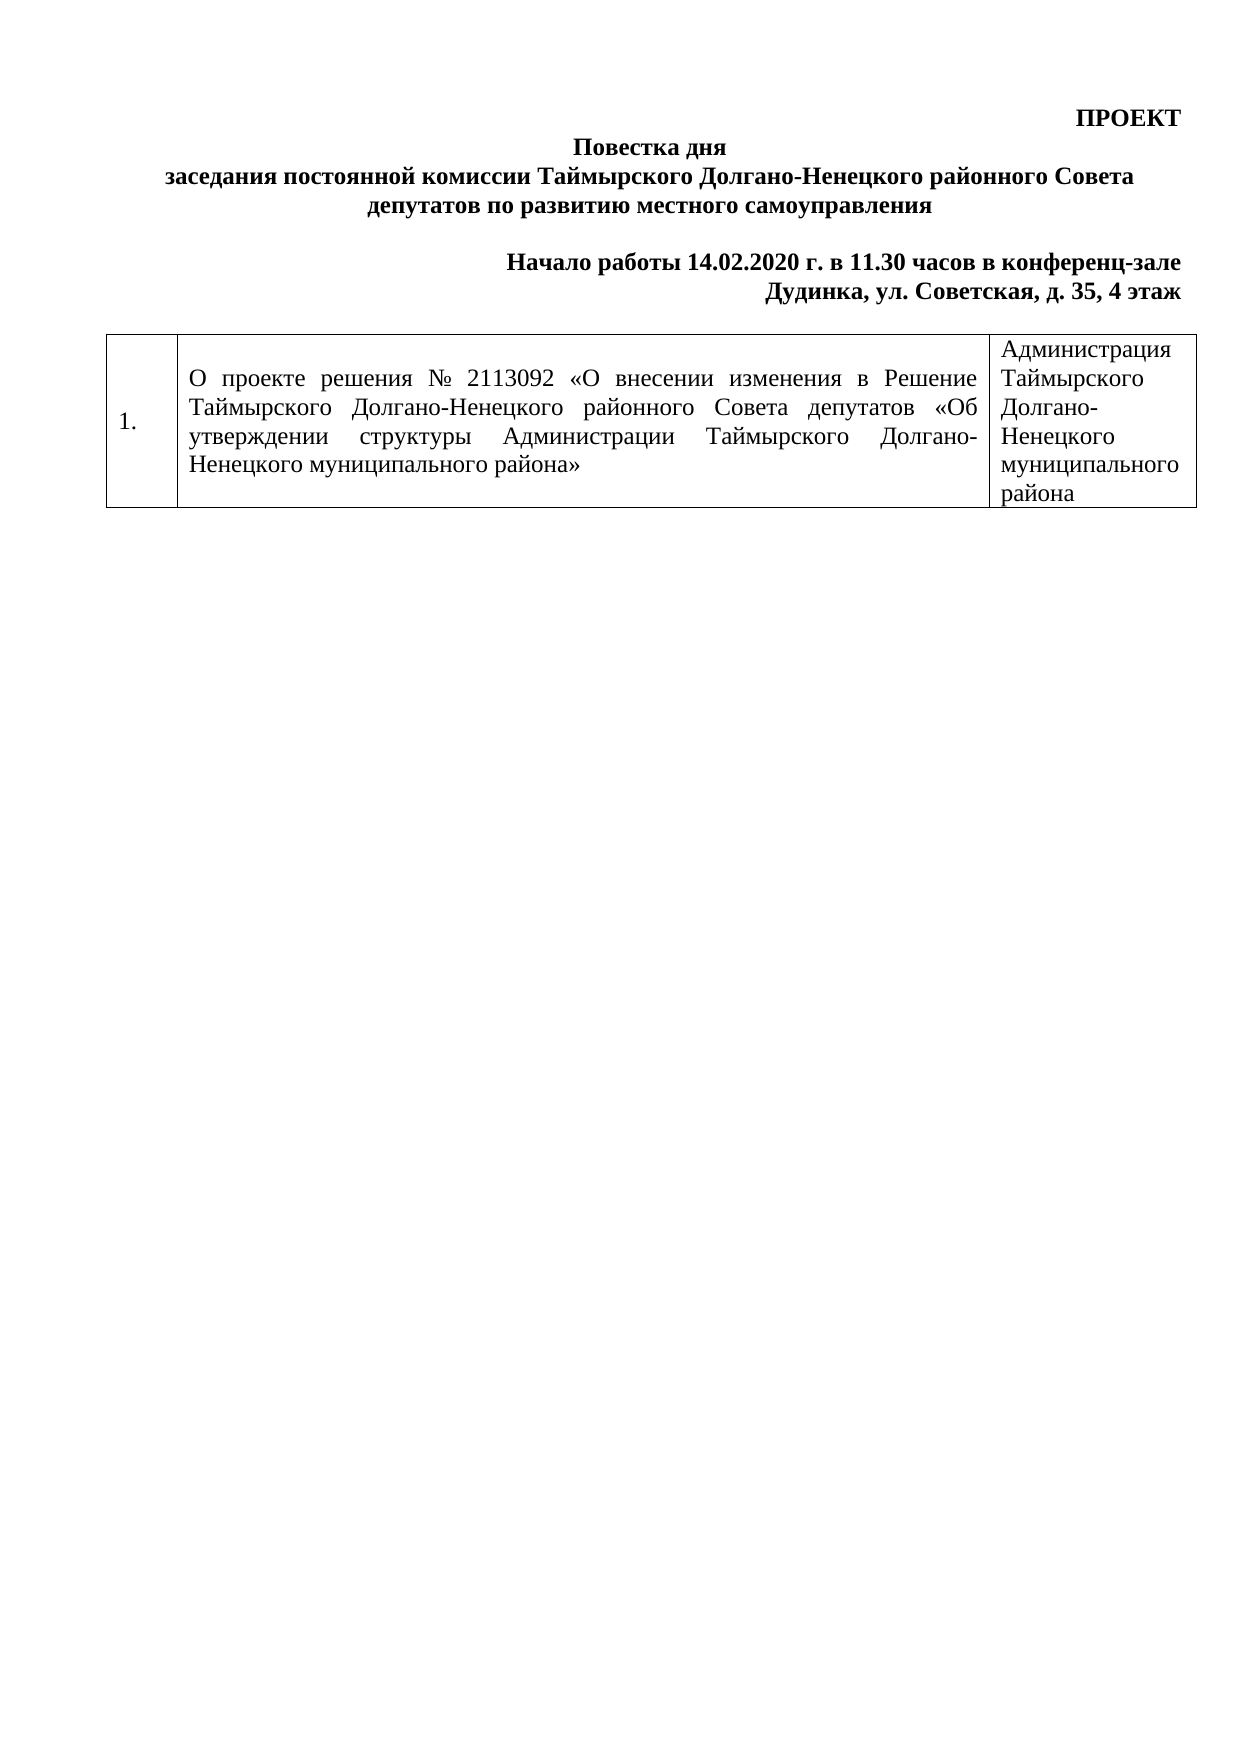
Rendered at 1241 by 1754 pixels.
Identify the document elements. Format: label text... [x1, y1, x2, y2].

table_header [107, 335, 177, 507]
table_header О проекте решения № 2113092 «О внесении изменения в Решение Таймырского Долгано-Ненецкого районного Совета депутатов «Об утверждении структуры Администрации Таймырского Долгано-Ненецкого муниципального района» [178, 335, 989, 507]
table_header Администрация Таймырского Долгано-Ненецкого муниципального района [990, 335, 1196, 507]
text Начало работы 14.02.2020 г. в 11.30 часов в конференц-зале [118, 247, 1181, 276]
text Дудинка, ул. Советская, д. 35, 4 этаж [118, 276, 1181, 305]
text заседания постоянной комиссии Таймырского Долгано-Ненецкого районного Совета депутатов по развитию местного самоуправления [118, 161, 1181, 218]
text ПРОЕКТ [118, 103, 1181, 132]
text Повестка дня [118, 132, 1181, 161]
